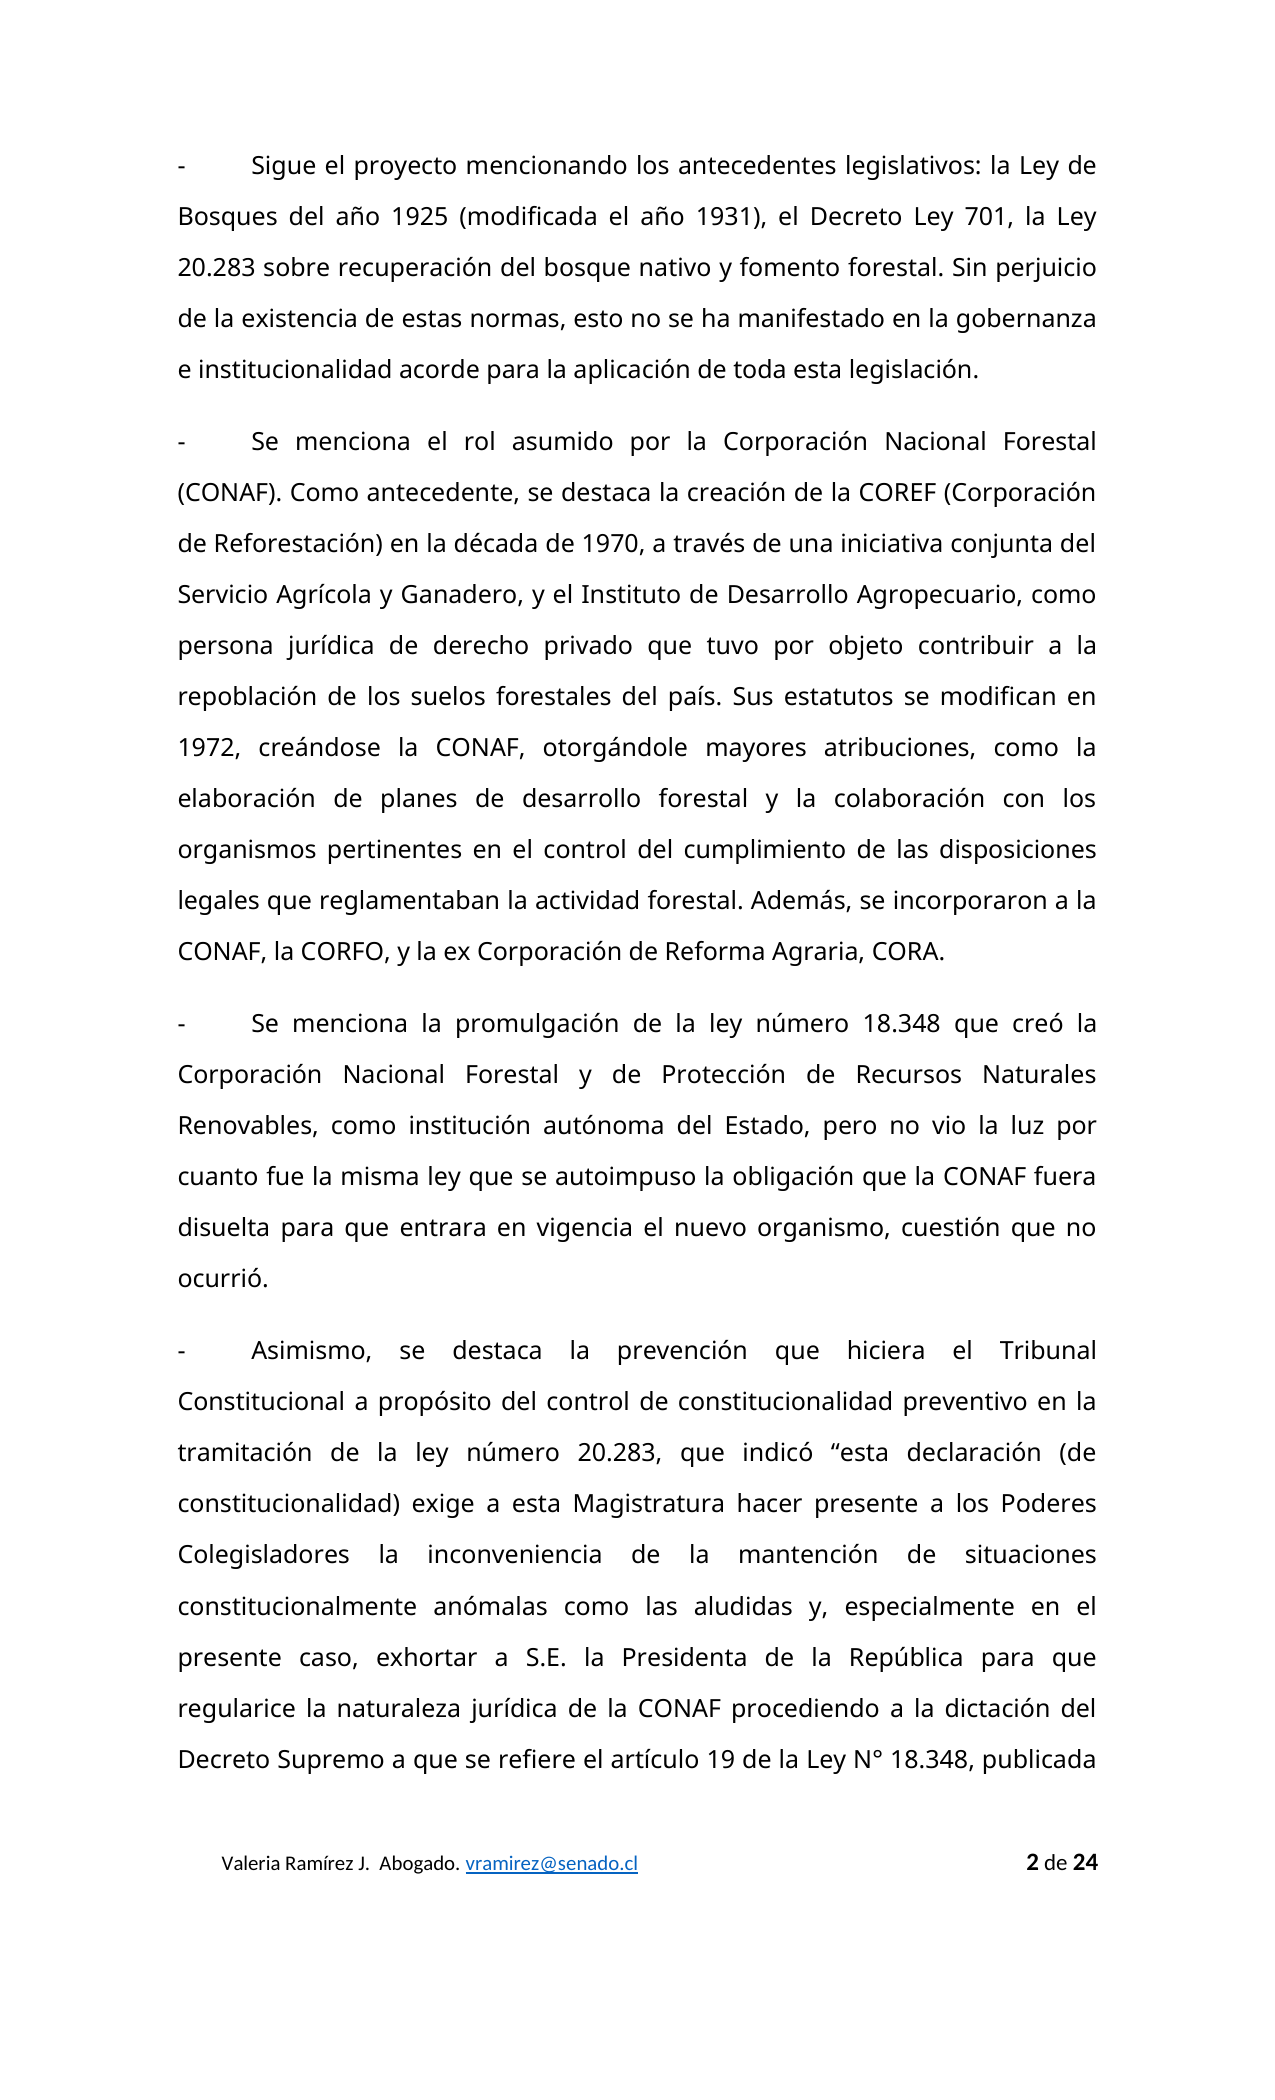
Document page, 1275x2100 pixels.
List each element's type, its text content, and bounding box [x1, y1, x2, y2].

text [177, 1333, 1098, 1775]
text - Se menciona la promulgación de la ley número 18.348 que creó la Corporación Nacional Forestal y de Protección de Recursos Naturales Renovables, como institución autónoma del Estado, pero no vio la luz por cuanto fue la misma ley que se autoimpuso la obligación que la CONAF fuera disuelta para que entrara en vigencia el nuevo organismo, cuestión que no ocurrió. [177, 1006, 1098, 1295]
text - Se menciona el rol asumido por la Corporación Nacional Forestal (CONAF). Como antecedente, se destaca la creación de la COREF (Corporación de Reforestación) en la década de 1970, a través de una iniciativa conjunta del Servicio Agrícola y Ganadero, y el Instituto de Desarrollo Agropecuario, como persona jurídica de derecho privado que tuvo por objeto contribuir a la repoblación de los suelos forestales del país. Sus estatutos se modifican en 1972, creándose la CONAF, otorgándole mayores atribuciones, como la elaboración de planes de desarrollo forestal y la colaboración con los organismos pertinentes en el control del cumplimiento de las disposiciones legales que reglamentaban la actividad forestal. Además, se incorporaron a la CONAF, la CORFO, y la ex Corporación de Reforma Agraria, CORA. [177, 424, 1098, 968]
text - Sigue el proyecto mencionando los antecedentes legislativos: la Ley de Bosques del año 1925 (modificada el año 1931), el Decreto Ley 701, la Ley 20.283 sobre recuperación del bosque nativo y fomento forestal. Sin perjuicio de la existencia de estas normas, esto no se ha manifestado en la gobernanza e institucionalidad acorde para la aplicación de toda esta legislación. [177, 148, 1098, 386]
